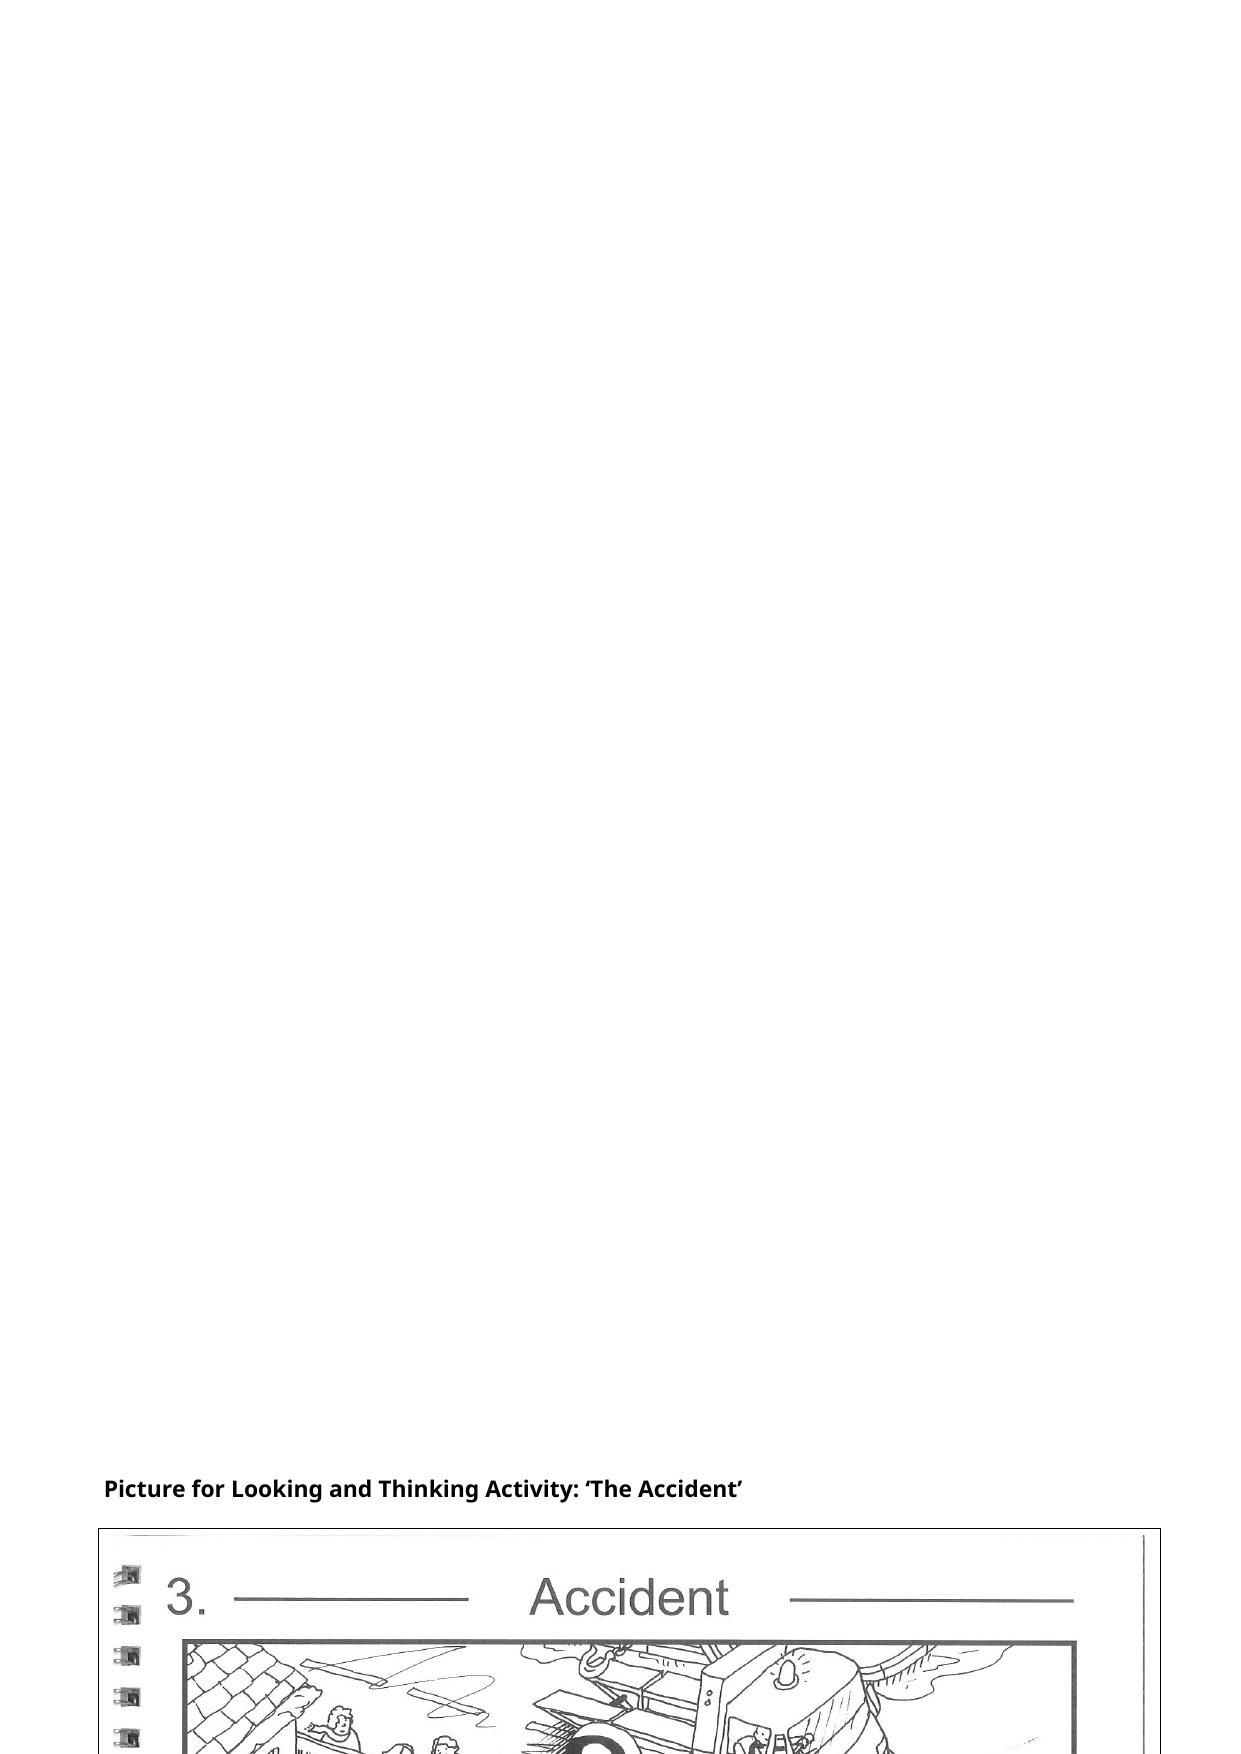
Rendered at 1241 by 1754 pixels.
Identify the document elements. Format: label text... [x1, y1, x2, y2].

picture [113, 1535, 1145, 1754]
text Picture for Looking and Thinking Activity: ‘The Accident’ [103, 1473, 1108, 1504]
